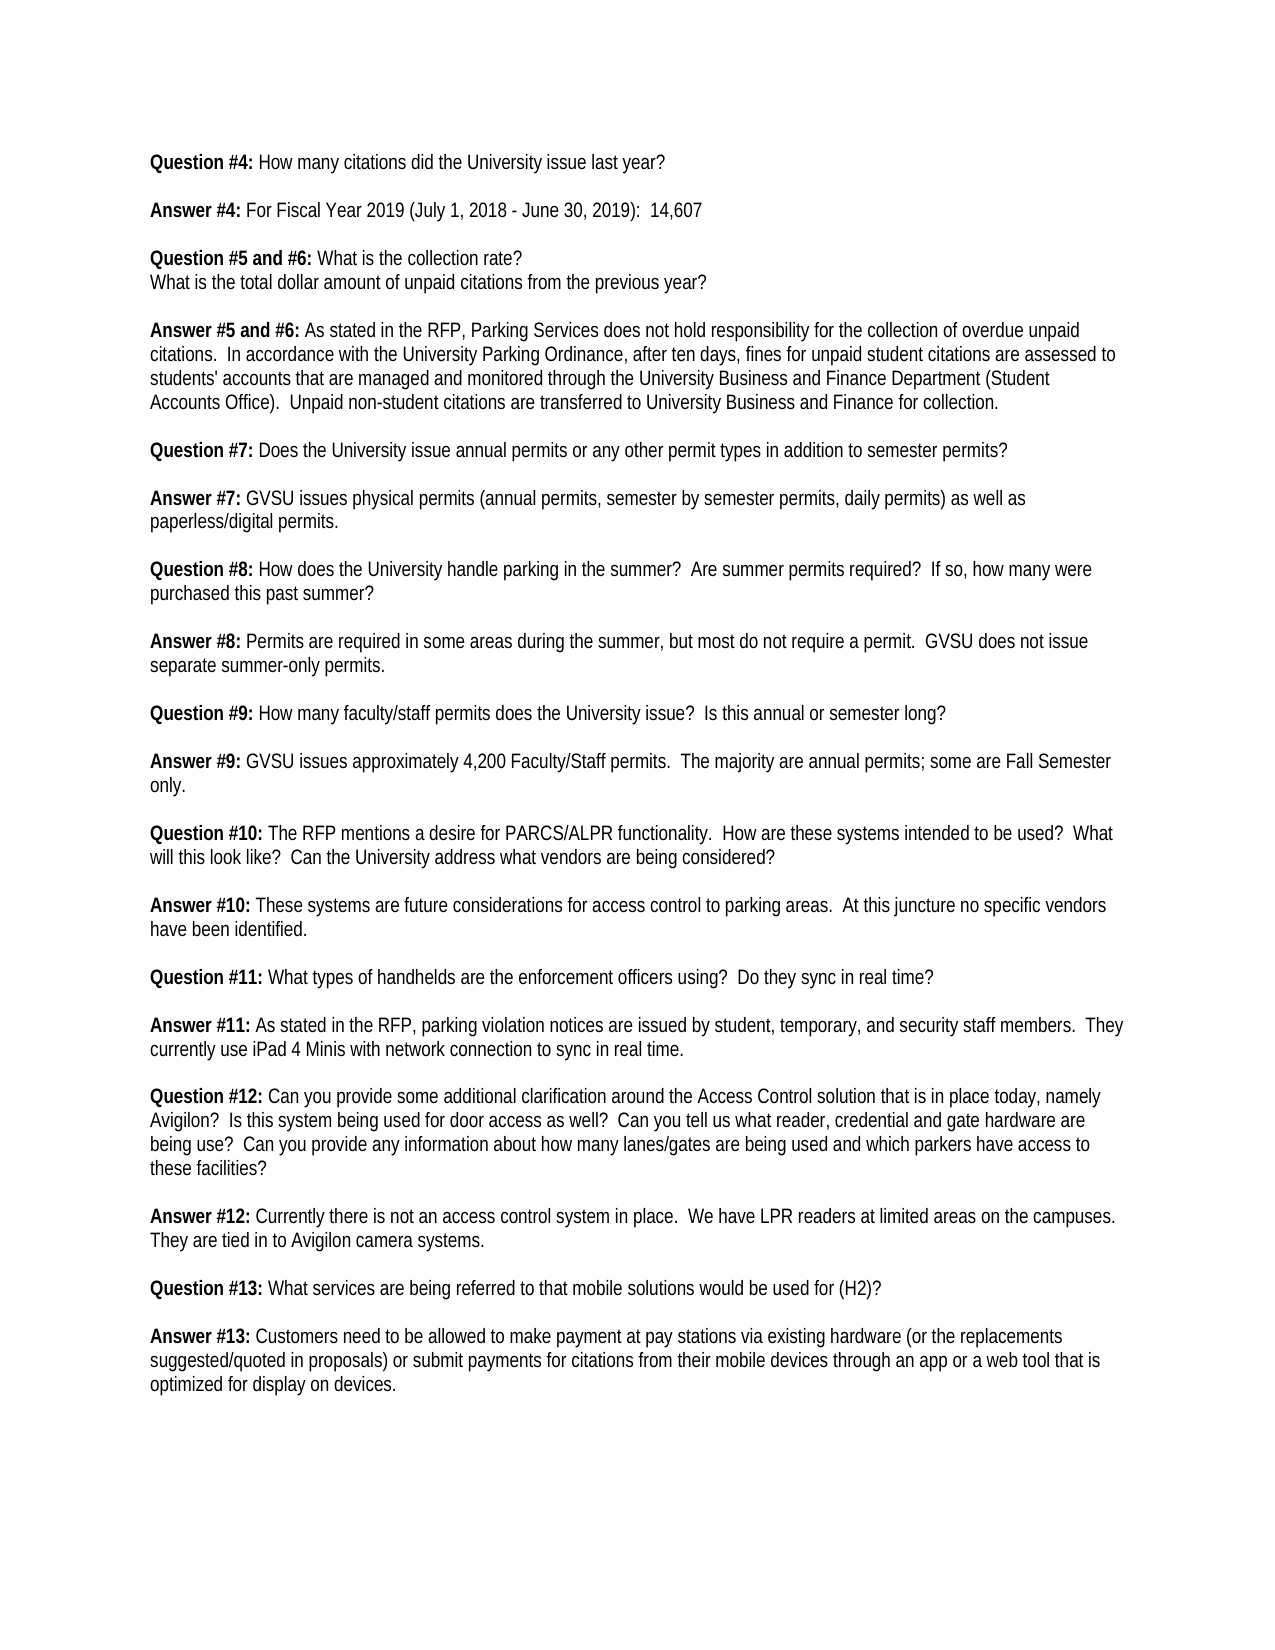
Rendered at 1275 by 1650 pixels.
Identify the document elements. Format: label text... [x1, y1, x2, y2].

text Question #7: Does the University issue annual permits or any other permit types in addition to semester permits? [150, 437, 1125, 461]
text What is the total dollar amount of unpaid citations from the previous year? [150, 270, 1125, 294]
text Answer #13: Customers need to be allowed to make payment at pay stations via existing hardware (or the replacements suggested/quoted in proposals) or submit payments for citations from their mobile devices through an app or a web tool that is optimized for display on devices. [150, 1324, 1125, 1396]
text Answer #7: GVSU issues physical permits (annual permits, semester by semester permits, daily permits) as well as paperless/digital permits. [150, 485, 1125, 533]
text Question #12: Can you provide some additional clarification around the Access Control solution that is in place today, namely Avigilon? Is this system being used for door access as well? Can you tell us what reader, credential and gate hardware are being use? Can you provide any information about how many lanes/gates are being used and which parkers have access to these facilities? [150, 1084, 1125, 1180]
text Answer #9: GVSU issues approximately 4,200 Faculty/Staff permits. The majority are annual permits; some are Fall Semester only. [150, 749, 1125, 797]
text Question #13: What services are being referred to that mobile solutions would be used for (H2)? [150, 1276, 1125, 1300]
text Answer #5 and #6: As stated in the RFP, Parking Services does not hold responsibility for the collection of overdue unpaid citations. In accordance with the University Parking Ordinance, after ten days, fines for unpaid student citations are assessed to students' accounts that are managed and monitored through the University Business and Finance Department (Student Accounts Office). Unpaid non-student citations are transferred to University Business and Finance for collection. [150, 318, 1125, 413]
text Answer #11: As stated in the RFP, parking violation notices are issued by student, temporary, and security staff members. They currently use iPad 4 Minis with network connection to sync in real time. [150, 1012, 1125, 1060]
text Answer #4: For Fiscal Year 2019 (July 1, 2018 - June 30, 2019): 14,607 [150, 198, 1125, 222]
text Question #5 and #6: What is the collection rate? [150, 246, 1125, 270]
text Answer #8: Permits are required in some areas during the summer, but most do not require a permit. GVSU does not issue separate summer-only permits. [150, 629, 1125, 677]
text Answer #12: Currently there is not an access control system in place. We have LPR readers at limited areas on the campuses. They are tied in to Avigilon camera systems. [150, 1204, 1125, 1252]
text Question #4: How many citations did the University issue last year? [150, 150, 1125, 174]
text Question #8: How does the University handle parking in the summer? Are summer permits required? If so, how many were purchased this past summer? [150, 557, 1125, 605]
text Answer #10: These systems are future considerations for access control to parking areas. At this juncture no specific vendors have been identified. [150, 893, 1125, 941]
text Question #9: How many faculty/staff permits does the University issue? Is this annual or semester long? [150, 701, 1125, 725]
text Question #11: What types of handhelds are the enforcement officers using? Do they sync in real time? [150, 964, 1125, 988]
text Question #10: The RFP mentions a desire for PARCS/ALPR functionality. How are these systems intended to be used? What will this look like? Can the University address what vendors are being considered? [150, 821, 1125, 869]
